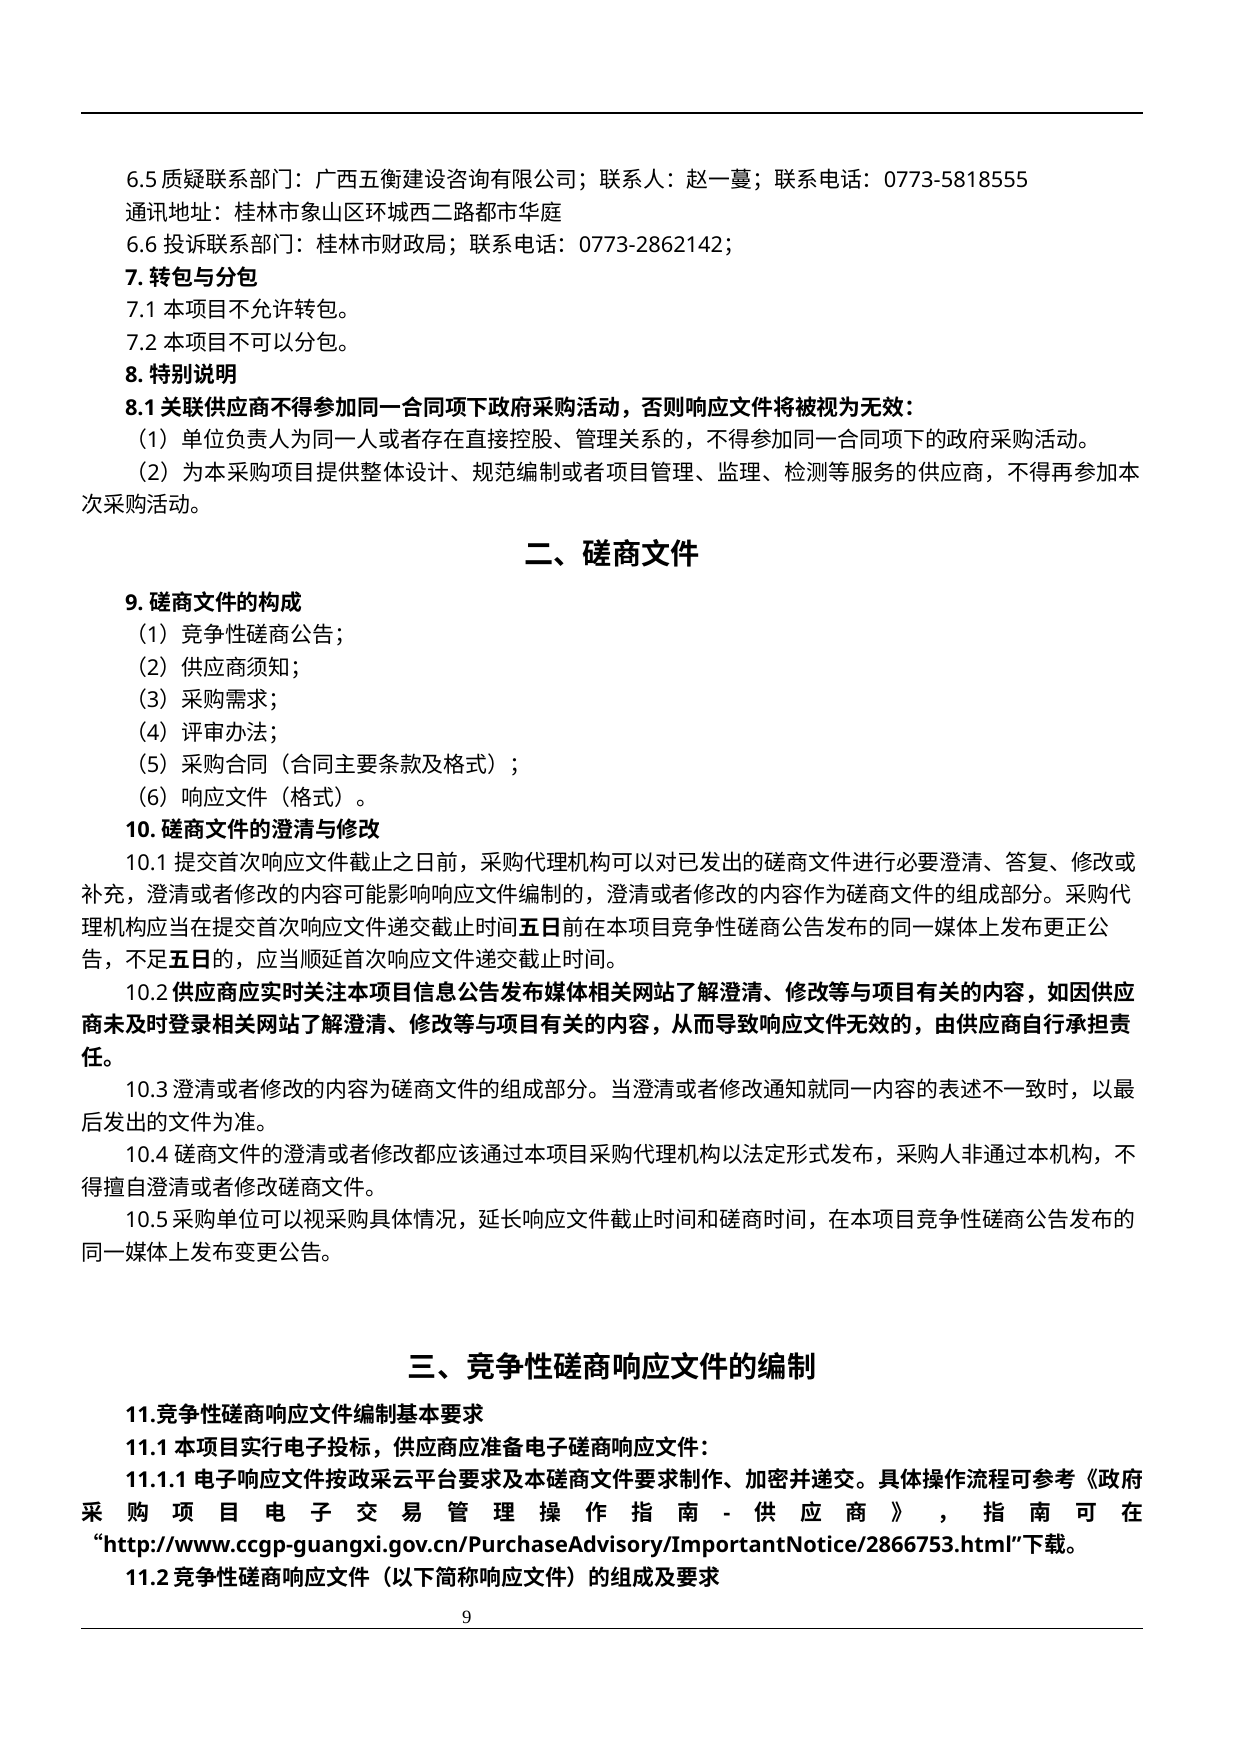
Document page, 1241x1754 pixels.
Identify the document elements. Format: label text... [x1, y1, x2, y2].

text （3）采购需求； [81, 682, 1143, 714]
text 后发出的文件为准。 [81, 1104, 1143, 1137]
subtitle 8. 特别说明 [81, 357, 1143, 389]
text 10.1 提交首次响应文件截止之日前，采购代理机构可以对已发出的磋商文件进行必要澄清、答复、修改或 [125, 844, 1143, 877]
text 10.2供应商应实时关注本项目信息公告发布媒体相关网站了解澄清、修改等与项目有关的内容，如因供应 [125, 974, 1143, 1007]
text 11.1.1 电子响应文件按政采云平台要求及本磋商文件要求制作、加密并递交。具体操作流程可参考《政府采购项目电子交易管理操作指南-供应商》，指南可在 “http://www.ccgp-guangxi.gov.cn/PurchaseAdvisory/ImportantNotice/2866753.html”下载。 [81, 1462, 1143, 1559]
text （1）竞争性磋商公告； [81, 617, 1143, 649]
text （5）采购合同（合同主要条款及格式）； [81, 747, 1143, 779]
text 商未及时登录相关网站了解澄清、修改等与项目有关的内容，从而导致响应文件无效的，由供应商自行承担责任。 [81, 1007, 1143, 1072]
text （2）为本采购项目提供整体设计、规范编制或者项目管理、监理、检测等服务的供应商，不得再参加本次采购活动。 [81, 454, 1143, 519]
text 11.1 本项目实行电子投标，供应商应准备电子磋商响应文件： [81, 1429, 1143, 1462]
text （1）单位负责人为同一人或者存在直接控股、管理关系的，不得参加同一合同项下的政府采购活动。 [81, 422, 1143, 454]
text 10.4 磋商文件的澄清或者修改都应该通过本项目采购代理机构以法定形式发布，采购人非通过本机构，不 [125, 1137, 1143, 1169]
text 7.2 本项目不可以分包。 [81, 324, 1143, 357]
text 10.5采购单位可以视采购具体情况，延长响应文件截止时间和磋商时间，在本项目竞争性磋商公告发布的 [125, 1202, 1143, 1234]
text 补充，澄清或者修改的内容可能影响响应文件编制的，澄清或者修改的内容作为磋商文件的组成部分。采购代理机构应当在提交首次响应文件递交截止时间五日前在本项目竞争性磋商公告发布的同一媒体上发布更正公告，不足五日的，应当顺延首次响应文件递交截止时间。 [81, 877, 1143, 974]
subtitle 二、磋商文件 [81, 519, 1143, 584]
text （4）评审办法； [81, 714, 1143, 747]
text 7.1 本项目不允许转包。 [81, 292, 1143, 324]
text 10.3澄清或者修改的内容为磋商文件的组成部分。当澄清或者修改通知就同一内容的表述不一致时，以最 [125, 1072, 1143, 1104]
text （2）供应商须知； [81, 649, 1143, 682]
subtitle 三、竞争性磋商响应文件的编制 [81, 1332, 1143, 1397]
subtitle 7. 转包与分包 [81, 259, 1143, 292]
subtitle 11.竞争性磋商响应文件编制基本要求 [81, 1397, 1143, 1429]
text （6）响应文件（格式）。 [81, 779, 1143, 812]
text 11.2竞争性磋商响应文件（以下简称响应文件）的组成及要求 [81, 1559, 1143, 1592]
text 通讯地址：桂林市象山区环城西二路都市华庭 [81, 194, 1143, 227]
text 同一媒体上发布变更公告。 [81, 1234, 1143, 1267]
text 6.5质疑联系部门：广西五衡建设咨询有限公司；联系人：赵一蔓；联系电话：0773-5818555 [81, 162, 1143, 194]
text 得擅自澄清或者修改磋商文件。 [81, 1169, 1143, 1202]
text 8.1关联供应商不得参加同一合同项下政府采购活动，否则响应文件将被视为无效： [81, 389, 1143, 422]
text 6.6 投诉联系部门：桂林市财政局；联系电话：0773-2862142； [81, 227, 1143, 259]
subtitle 10. 磋商文件的澄清与修改 [81, 812, 1143, 844]
subtitle 9. 磋商文件的构成 [81, 584, 1143, 617]
